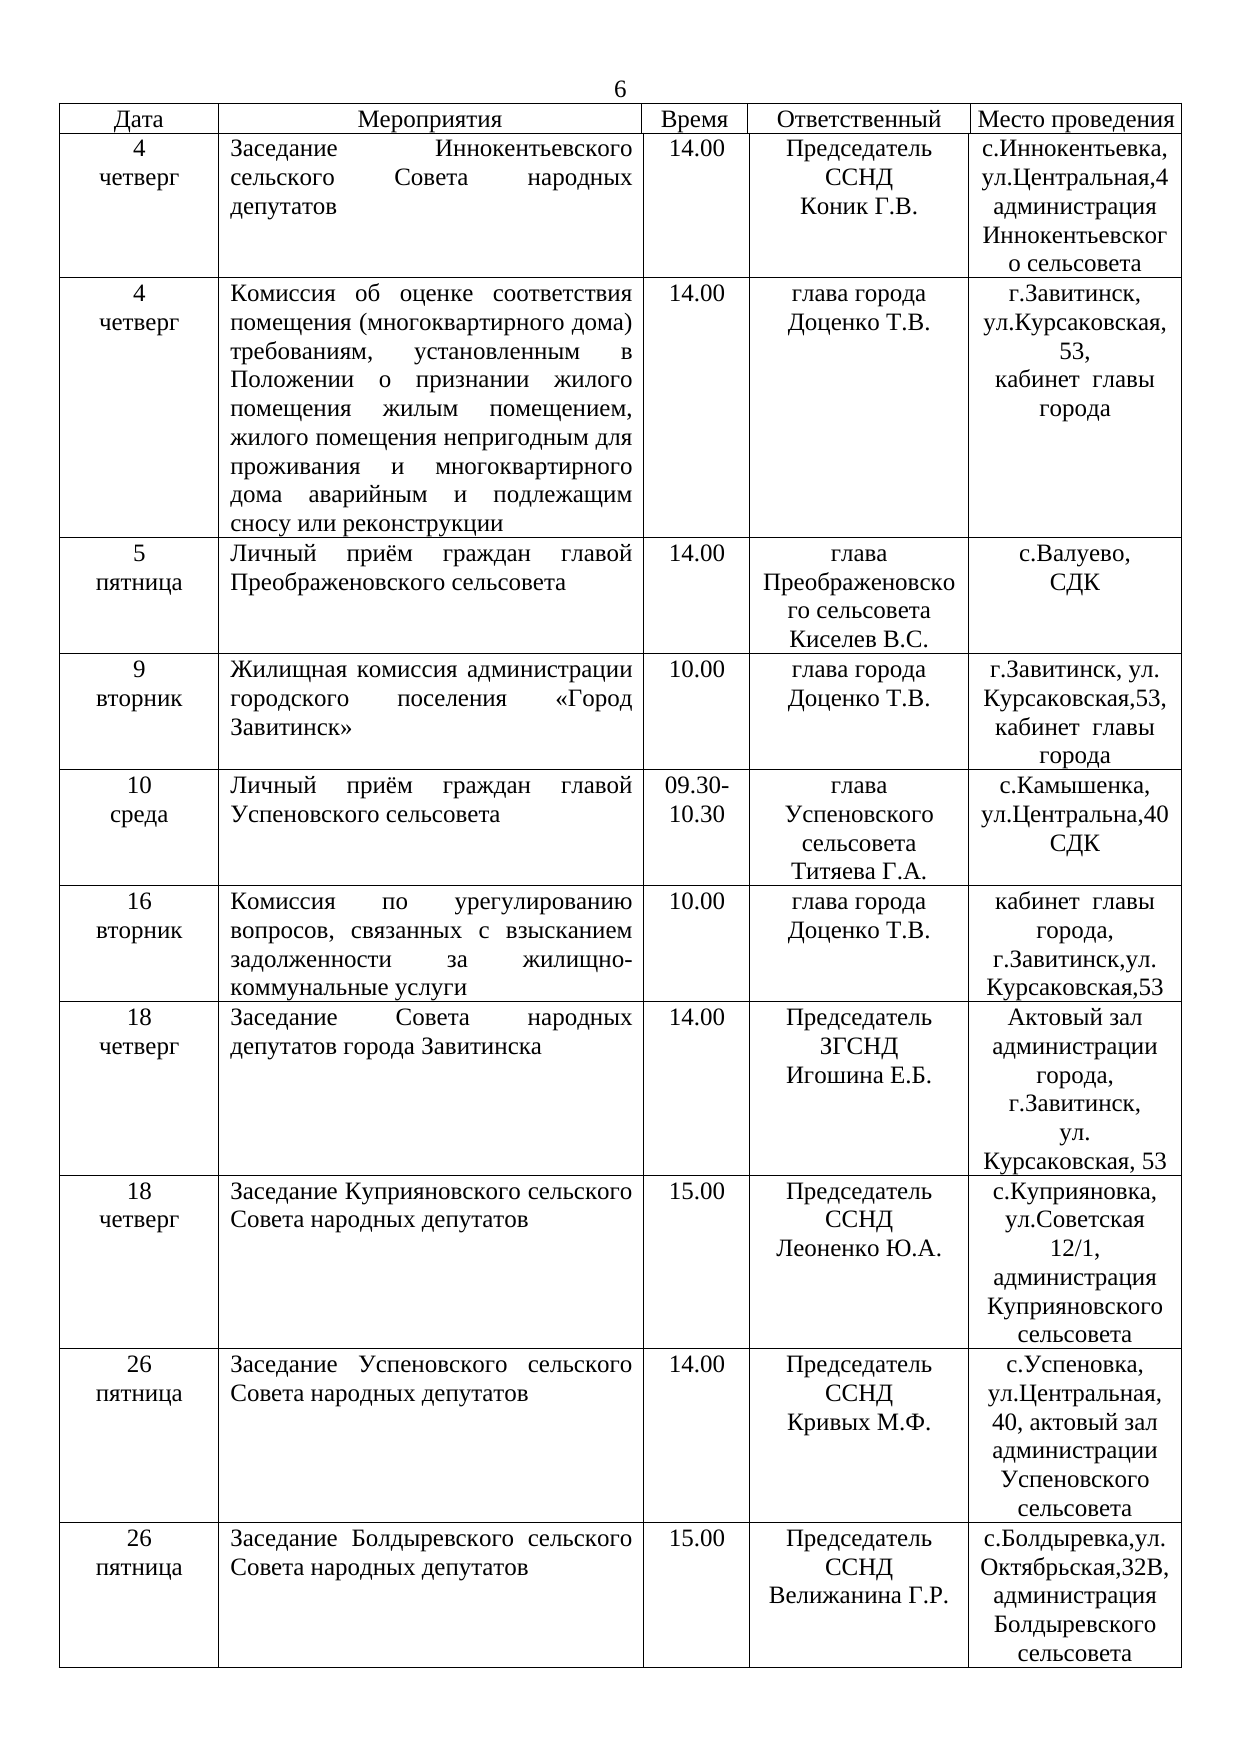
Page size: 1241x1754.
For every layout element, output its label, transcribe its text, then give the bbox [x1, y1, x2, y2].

table_cell Жилищная комиссия администрации городского поселения «Город Завитинск» [219, 654, 643, 769]
table_cell г.Завитинск, ул. Курсаковская,53, кабинет главы города [969, 654, 1181, 769]
table_cell 18 четверг [60, 1176, 218, 1348]
table_cell 15.00 [644, 1523, 749, 1667]
table_cell 14.00 [644, 538, 749, 653]
table_cell 15.00 [644, 1176, 749, 1348]
table_cell с.Болдыревка,ул.Октябрьская,32В,администрация Болдыревского сельсовета [969, 1523, 1181, 1667]
table_cell 16 вторник [60, 886, 218, 1001]
table_cell с.Валуево, СДК [969, 538, 1181, 653]
table_cell с.Успеновка, ул.Центральная, 40, актовый зал администрации Успеновского сельсовета [969, 1349, 1181, 1522]
table_cell глава города Доценко Т.В. [750, 278, 968, 537]
table_cell кабинет главы города, г.Завитинск,ул. Курсаковская,53 [969, 886, 1181, 1001]
table_cell Заседание Иннокентьевского сельского Совета народных депутатов [219, 134, 643, 277]
table_cell глава Преображеновского сельсовета Киселев В.С. [750, 538, 968, 653]
table_cell Председатель ССНД Кривых М.Ф. [750, 1349, 968, 1522]
table_cell 14.00 [644, 1002, 749, 1175]
table_cell Комиссия по урегулированию вопросов, связанных с взысканием задолженности за жилищно-коммунальные услуги [219, 886, 643, 1001]
table_cell 9 вторник [60, 654, 218, 769]
table_header Ответственный [748, 104, 970, 132]
table_cell 14.00 [644, 134, 749, 277]
table_cell 10.00 [644, 886, 749, 1001]
table_cell Личный приём граждан главой Успеновского сельсовета [219, 770, 643, 885]
table_cell Председатель ЗГСНД Игошина Е.Б. [750, 1002, 968, 1175]
table_cell Комиссия об оценке соответствия помещения (многоквартирного дома) требованиям, установленным в Положении о признании жилого помещения жилым помещением, жилого помещения непригодным для проживания и многоквартирного дома аварийным и подлежащим сносу или реконструкции [219, 278, 643, 537]
table_header Время [642, 104, 747, 132]
table_cell Председатель ССНД Коник Г.В. [750, 134, 968, 277]
table_cell 26 пятница [60, 1349, 218, 1522]
table_cell 14.00 [644, 1349, 749, 1522]
table_cell Заседание Успеновского сельского Совета народных депутатов [219, 1349, 643, 1522]
table_cell глава города Доценко Т.В. [750, 654, 968, 769]
table_cell 09.30- 10.30 [644, 770, 749, 885]
table_header Мероприятия [219, 104, 641, 132]
table_cell с.Иннокентьевка,ул.Центральная,4 администрация Иннокентьевского сельсовета [969, 134, 1181, 277]
table_cell глава Успеновского сельсовета Титяева Г.А. [750, 770, 968, 885]
table_header Место проведения [971, 104, 1181, 132]
table_cell 5 пятница [60, 538, 218, 653]
table_cell Заседание Совета народных депутатов города Завитинска [219, 1002, 643, 1175]
table_cell Председатель ССНД Леоненко Ю.А. [750, 1176, 968, 1348]
table_cell 10 среда [60, 770, 218, 885]
table_cell глава города Доценко Т.В. [750, 886, 968, 1001]
table_cell 18 четверг [60, 1002, 218, 1175]
table_cell 14.00 [644, 278, 749, 537]
table_cell Заседание Болдыревского сельского Совета народных депутатов [219, 1523, 643, 1667]
table_cell г.Завитинск, ул.Курсаковская,53, кабинет главы города [969, 278, 1181, 537]
table_cell Личный приём граждан главой Преображеновского сельсовета [219, 538, 643, 653]
table_cell Актовый зал администрации города, г.Завитинск, ул. Курсаковская, 53 [969, 1002, 1181, 1175]
table_cell 10.00 [644, 654, 749, 769]
table_cell 26 пятница [60, 1523, 218, 1667]
table_cell 4 четверг [60, 134, 218, 277]
table_header Дата [60, 104, 218, 132]
table_cell Председатель ССНД Велижанина Г.Р. [750, 1523, 968, 1667]
table_cell с.Куприяновка, ул.Советская 12/1, администрация Куприяновского сельсовета [969, 1176, 1181, 1348]
table_cell с.Камышенка, ул.Центральна,40СДК [969, 770, 1181, 885]
table_cell Заседание Куприяновского сельского Совета народных депутатов [219, 1176, 643, 1348]
table_cell 4 четверг [60, 278, 218, 537]
